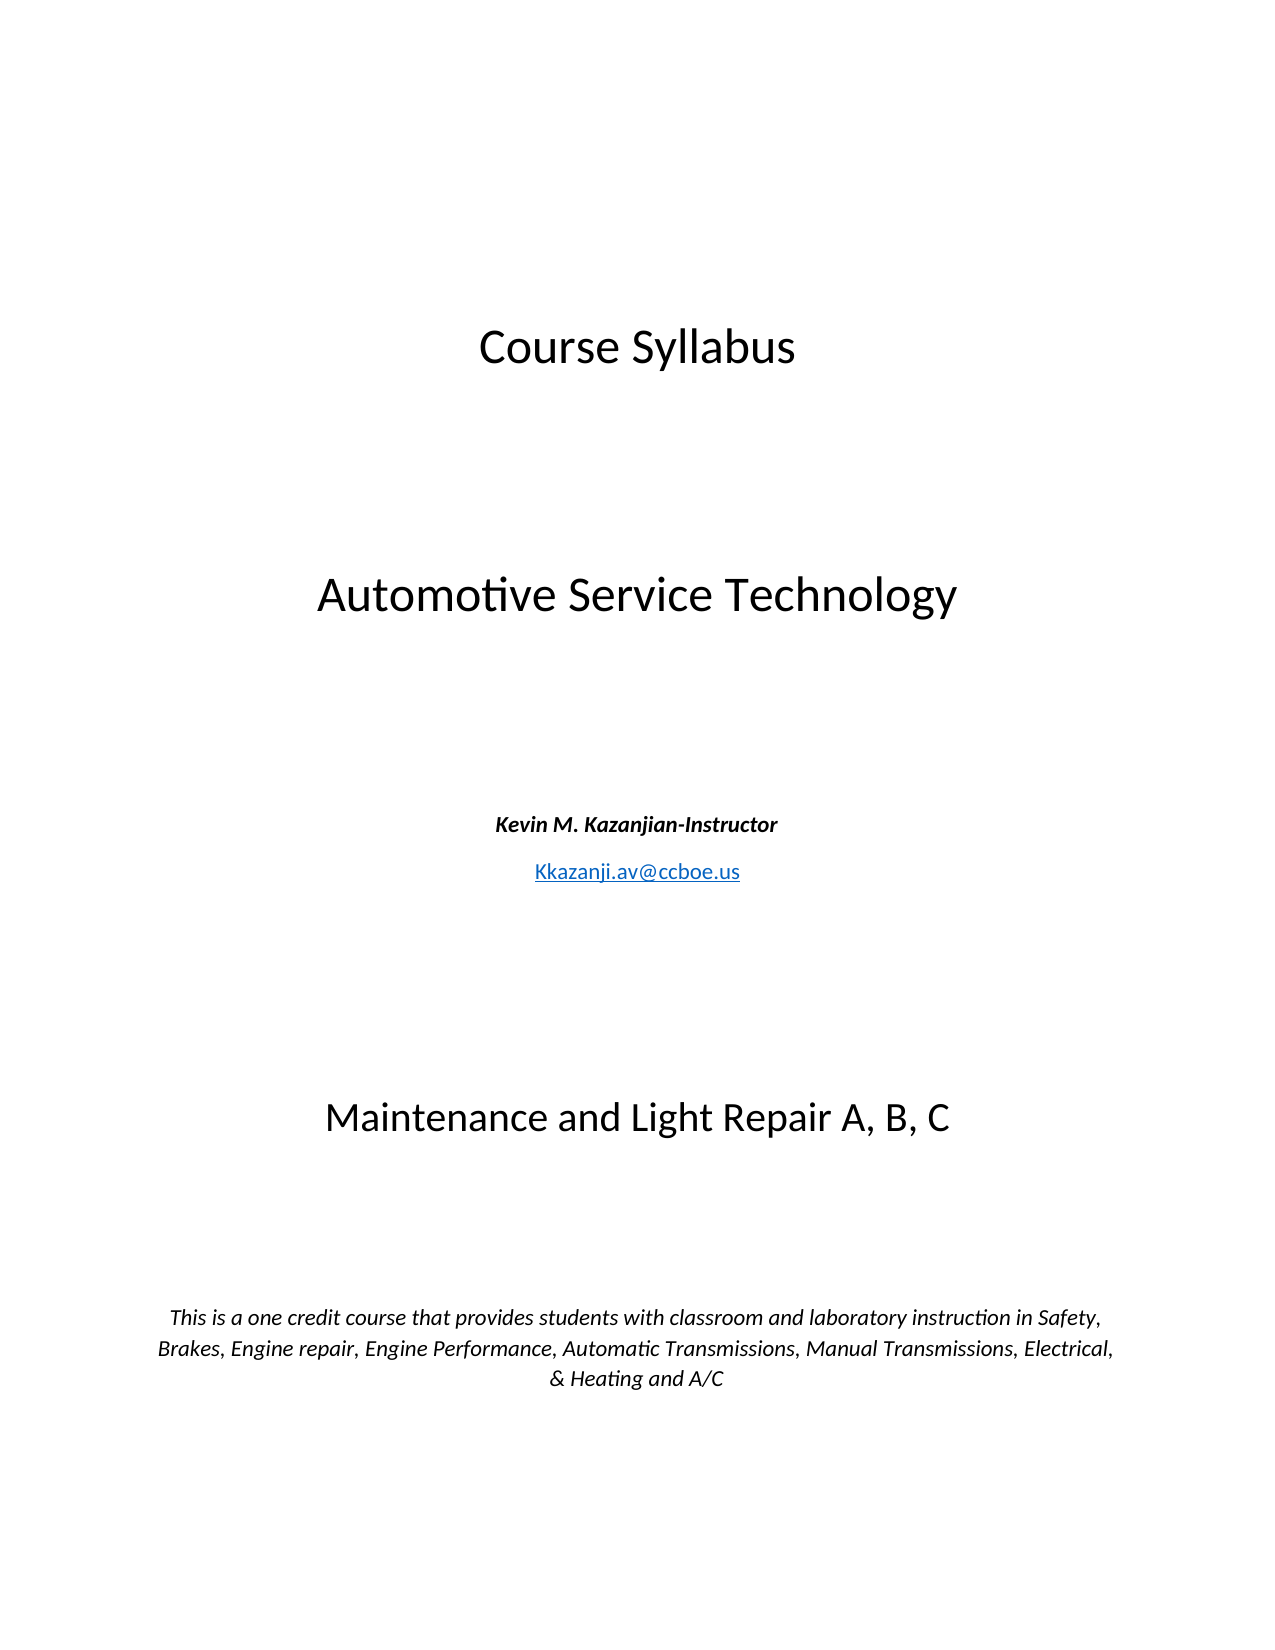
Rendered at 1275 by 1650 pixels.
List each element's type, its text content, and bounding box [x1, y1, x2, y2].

text Automotive Service Technology [150, 562, 1125, 623]
text Course Syllabus [150, 315, 1125, 376]
text This is a one credit course that provides students with classroom and laboratory instruction in Safety, Brakes, Engine repair, Engine Performance, Automatic Transmissions, Manual Transmissions, Electrical, & Heating and A/C [150, 1303, 1125, 1392]
text Kevin M. Kazanjian-Instructor [150, 810, 1125, 838]
text Kkazanji.av@ccboe.us [150, 857, 1125, 885]
text Maintenance and Light Repair A, B, C [150, 1091, 1125, 1142]
